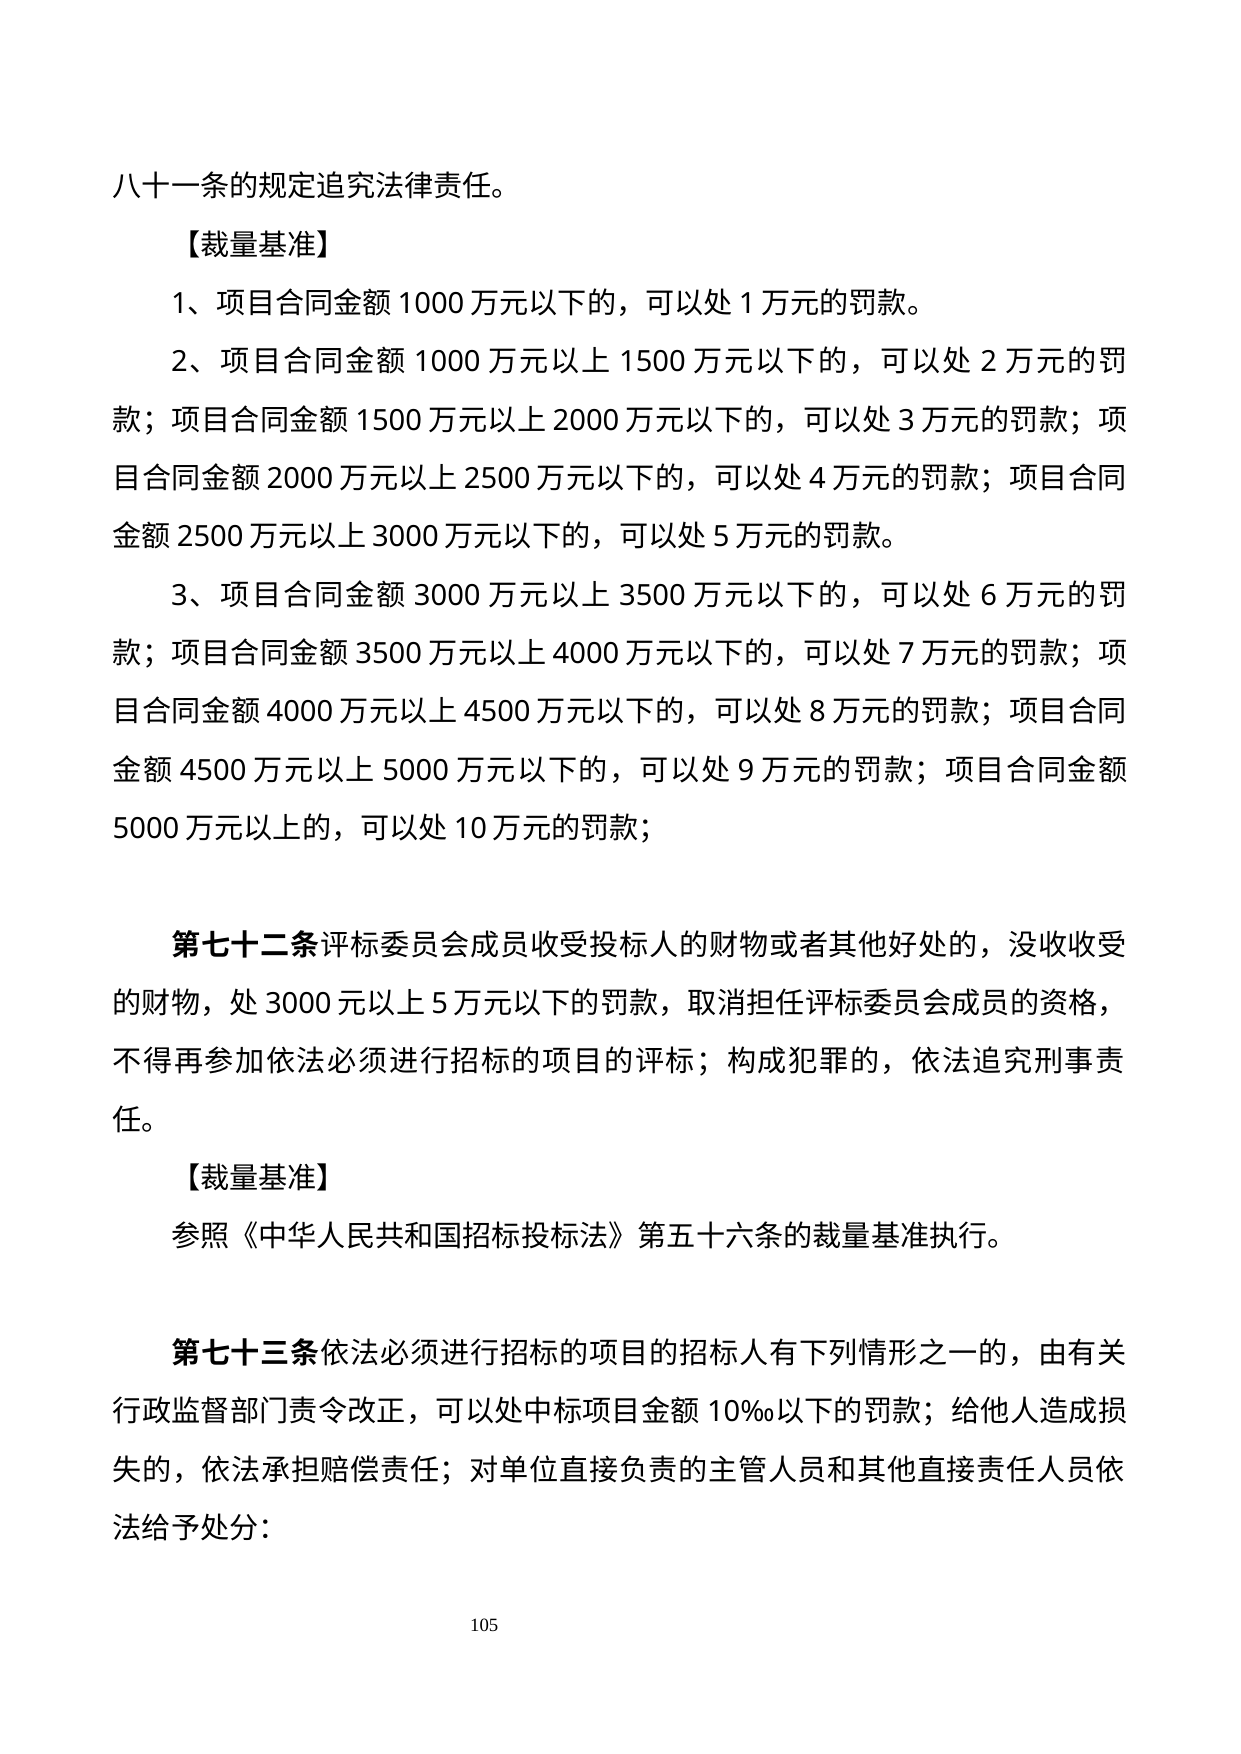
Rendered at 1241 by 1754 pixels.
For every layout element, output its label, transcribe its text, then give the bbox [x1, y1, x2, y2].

text 第七十三条依法必须进行招标的项目的招标人有下列情形之一的，由有关行政监督部门责令改正，可以处中标项目金额10‰以下的罚款；给他人造成损失的，依法承担赔偿责任；对单位直接负责的主管人员和其他直接责任人员依法给予处分： [112, 1317, 1128, 1550]
text 【裁量基准】 [112, 208, 1128, 267]
text 第七十二条评标委员会成员收受投标人的财物或者其他好处的，没收收受的财物，处3000元以上5万元以下的罚款，取消担任评标委员会成员的资格，不得再参加依法必须进行招标的项目的评标；构成犯罪的，依法追究刑事责任。 [112, 908, 1128, 1142]
list 1、项目合同金额1000万元以下的，可以处1万元的罚款。 [112, 267, 1128, 325]
list 参照《中华人民共和国招标投标法》第五十六条的裁量基准执行。 [112, 1200, 1128, 1258]
list 3、项目合同金额3000万元以上3500万元以下的，可以处6万元的罚款；项目合同金额3500万元以上4000万元以下的，可以处7万元的罚款；项目合同金额4000万元以上4500万元以下的，可以处8万元的罚款；项目合同金额4500万元以上5000万元以下的，可以处9万元的罚款；项目合同金额5000万元以上的，可以处10万元的罚款； [112, 558, 1128, 850]
list 【裁量基准】 [112, 1142, 1128, 1200]
list 2、项目合同金额1000万元以上1500万元以下的，可以处2万元的罚款；项目合同金额1500万元以上2000万元以下的，可以处3万元的罚款；项目合同金额2000万元以上2500万元以下的，可以处4万元的罚款；项目合同金额2500万元以上3000万元以下的，可以处5万元的罚款。 [112, 325, 1128, 558]
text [112, 150, 1128, 208]
